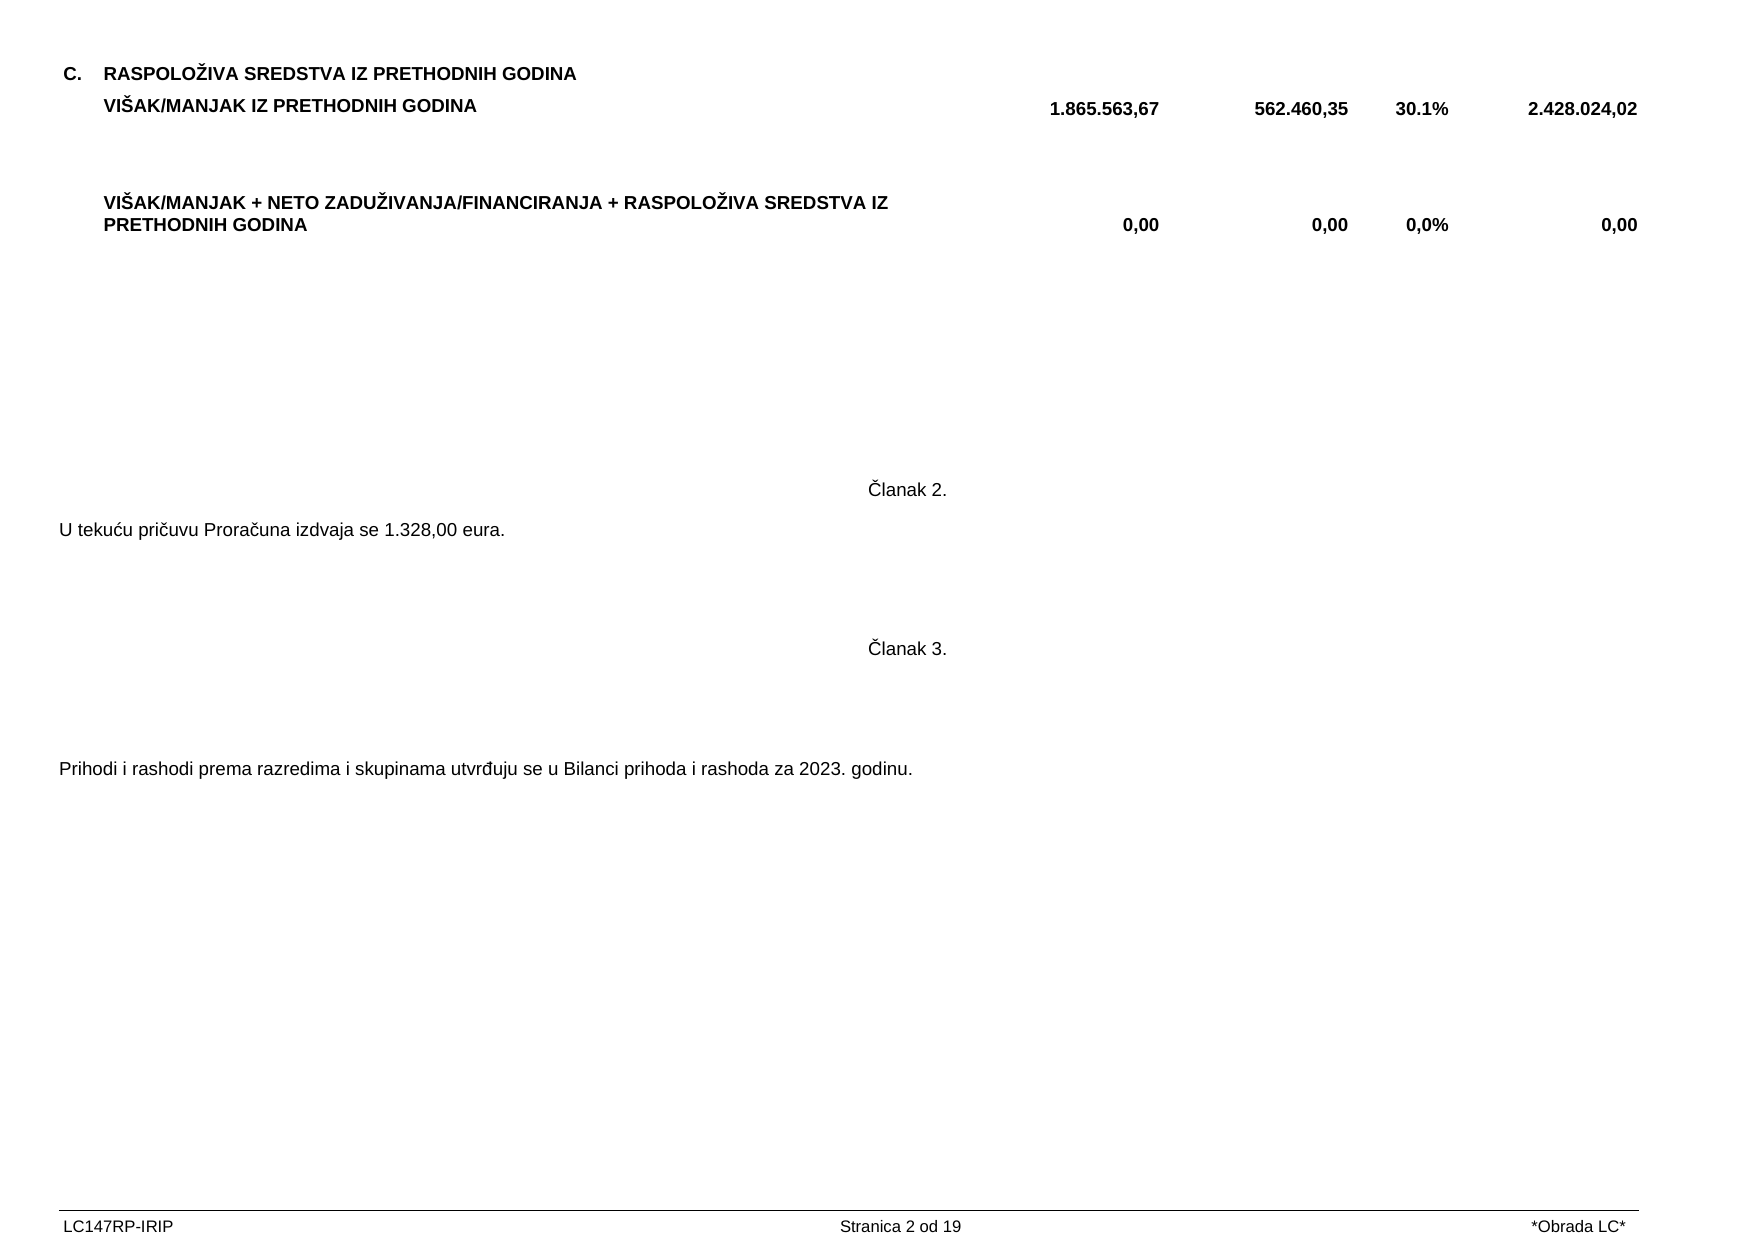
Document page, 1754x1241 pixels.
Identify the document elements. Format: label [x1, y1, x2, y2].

table_header [59, 59, 1754, 1143]
